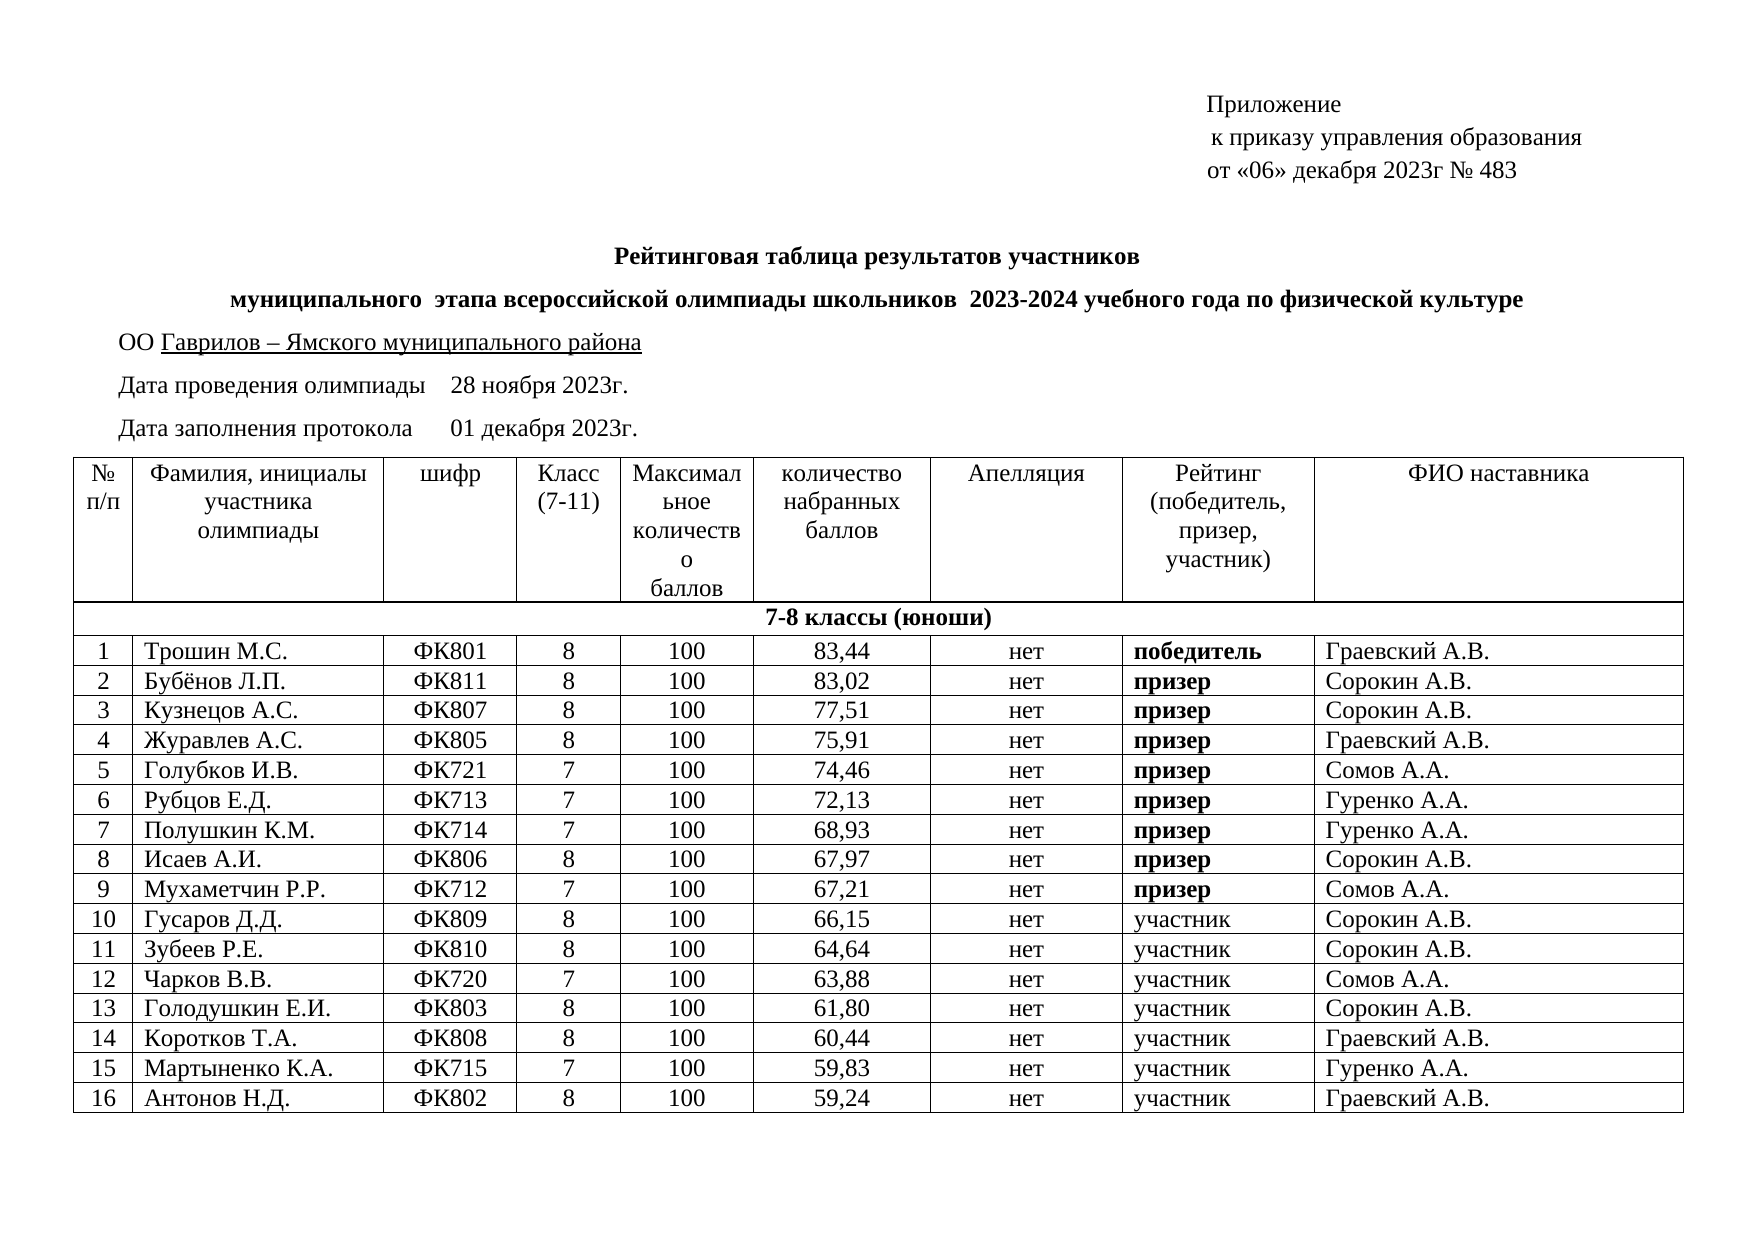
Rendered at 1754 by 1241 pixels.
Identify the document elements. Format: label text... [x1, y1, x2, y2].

table_cell призер [1123, 815, 1314, 843]
table_cell 12 [74, 964, 132, 992]
table_cell участник [1123, 1053, 1314, 1082]
table_cell 100 [621, 874, 753, 903]
table_cell ФК805 [384, 725, 516, 754]
table_cell 67,97 [754, 845, 930, 873]
table_cell 100 [621, 845, 753, 873]
table_cell 8 [517, 1083, 620, 1112]
table_cell Голубков И.В. [133, 755, 383, 784]
table_cell Сорокин А.В. [1315, 994, 1683, 1022]
table_cell 100 [621, 964, 753, 992]
table_header ФИО наставника [1315, 458, 1683, 601]
table_cell Сомов А.А. [1315, 755, 1683, 784]
table_cell нет [931, 934, 1122, 963]
table_cell 77,51 [754, 696, 930, 724]
table_cell 8 [517, 1023, 620, 1052]
table_cell ФК721 [384, 755, 516, 784]
table_cell Сорокин А.В. [1315, 696, 1683, 724]
table_cell призер [1123, 725, 1314, 754]
table_cell Зубеев Р.Е. [133, 934, 383, 963]
table_cell Кузнецов А.С. [133, 696, 383, 724]
table_cell 4 [74, 725, 132, 754]
table_cell 16 [74, 1083, 132, 1112]
table_cell ФК807 [384, 696, 516, 724]
table_cell ФК712 [384, 874, 516, 903]
table_cell победитель [1123, 636, 1314, 665]
table_cell 7 [74, 815, 132, 843]
table_cell Граевский А.В. [1315, 636, 1683, 665]
table_cell 14 [74, 1023, 132, 1052]
table_cell 60,44 [754, 1023, 930, 1052]
table_cell участник [1123, 904, 1314, 933]
table_cell 13 [74, 994, 132, 1022]
table_cell участник [1123, 934, 1314, 963]
table_cell Граевский А.В. [1315, 1083, 1683, 1112]
table_cell Граевский А.В. [1315, 1023, 1683, 1052]
table_cell 100 [621, 1053, 753, 1082]
table_cell призер [1123, 785, 1314, 814]
table_cell Сомов А.А. [1315, 964, 1683, 992]
table_cell нет [931, 755, 1122, 784]
table_cell Исаев А.И. [133, 845, 383, 873]
table_cell 67,21 [754, 874, 930, 903]
table_cell Сорокин А.В. [1315, 666, 1683, 694]
table_cell 59,24 [754, 1083, 930, 1112]
table_cell нет [931, 815, 1122, 843]
table_cell ФК811 [384, 666, 516, 694]
table_cell нет [931, 845, 1122, 873]
table_cell Сорокин А.В. [1315, 904, 1683, 933]
table_cell участник [1123, 1023, 1314, 1052]
table_cell 100 [621, 666, 753, 694]
table_cell Гуренко А.А. [1315, 1053, 1683, 1082]
table_cell 8 [517, 725, 620, 754]
table_cell призер [1123, 696, 1314, 724]
table_cell ФК809 [384, 904, 516, 933]
table_cell 100 [621, 994, 753, 1022]
table_cell 100 [621, 636, 753, 665]
table_cell 72,13 [754, 785, 930, 814]
table_cell нет [931, 785, 1122, 814]
table_cell Граевский А.В. [1315, 725, 1683, 754]
text Приложение [118, 89, 1636, 117]
table_cell 8 [517, 666, 620, 694]
table_cell 83,02 [754, 666, 930, 694]
table_cell ФК803 [384, 994, 516, 1022]
table_header № п/п [74, 458, 132, 601]
table_cell ФК714 [384, 815, 516, 843]
table_cell нет [931, 636, 1122, 665]
table_cell нет [931, 696, 1122, 724]
table_cell Бубёнов Л.П. [133, 666, 383, 694]
table_cell нет [931, 1053, 1122, 1082]
text муниципального этапа всероссийской олимпиады школьников 2023-2024 учебного года по физической культуре [118, 284, 1636, 313]
table_cell Коротков Т.А. [133, 1023, 383, 1052]
table_cell ФК720 [384, 964, 516, 992]
table_cell 83,44 [754, 636, 930, 665]
table_cell нет [931, 874, 1122, 903]
table_cell Мухаметчин Р.Р. [133, 874, 383, 903]
table_cell Сорокин А.В. [1315, 845, 1683, 873]
table_cell Мартыненко К.А. [133, 1053, 383, 1082]
table_cell Гусаров Д.Д. [133, 904, 383, 933]
table_cell призер [1123, 845, 1314, 873]
table_cell 100 [621, 1083, 753, 1112]
table_header Максимальное количество баллов [621, 458, 753, 601]
table_cell 1 [74, 636, 132, 665]
table_cell Сорокин А.В. [1315, 934, 1683, 963]
table_cell 61,80 [754, 994, 930, 1022]
table_cell ФК806 [384, 845, 516, 873]
table_cell 8 [517, 636, 620, 665]
table_cell 10 [74, 904, 132, 933]
table_cell Гуренко А.А. [1315, 815, 1683, 843]
table_cell Сомов А.А. [1315, 874, 1683, 903]
table_cell 63,88 [754, 964, 930, 992]
table_cell призер [1123, 874, 1314, 903]
table_cell участник [1123, 964, 1314, 992]
table_cell 100 [621, 815, 753, 843]
table_cell нет [931, 904, 1122, 933]
table_cell призер [1123, 755, 1314, 784]
table_cell 100 [621, 1023, 753, 1052]
table_cell 100 [621, 904, 753, 933]
table_cell 75,91 [754, 725, 930, 754]
table_cell 7 [517, 1053, 620, 1082]
table_cell Полушкин К.М. [133, 815, 383, 843]
text Рейтинговая таблица результатов участников [118, 241, 1636, 270]
text ОО Гаврилов – Ямского муниципального района [118, 327, 1636, 356]
table_cell Антонов Н.Д. [133, 1083, 383, 1112]
table_cell 8 [74, 845, 132, 873]
table_cell 7-8 классы (юноши) [74, 603, 1683, 635]
table_cell 100 [621, 696, 753, 724]
table_cell нет [931, 964, 1122, 992]
table_cell 7 [517, 964, 620, 992]
table_cell нет [931, 1083, 1122, 1112]
table_cell 100 [621, 725, 753, 754]
table_cell 6 [74, 785, 132, 814]
table_cell 100 [621, 755, 753, 784]
table_cell 9 [74, 874, 132, 903]
table_header Класс (7-11) [517, 458, 620, 601]
table_cell 15 [74, 1053, 132, 1082]
table_cell Чарков В.В. [133, 964, 383, 992]
table_cell 59,83 [754, 1053, 930, 1082]
table_cell ФК802 [384, 1083, 516, 1112]
table_header количество набранных баллов [754, 458, 930, 601]
table_cell нет [931, 725, 1122, 754]
table_cell 7 [517, 874, 620, 903]
table_header Апелляция [931, 458, 1122, 601]
table_cell призер [1123, 666, 1314, 694]
table_cell 8 [517, 994, 620, 1022]
table_cell 8 [517, 845, 620, 873]
table_cell 8 [517, 904, 620, 933]
table_cell нет [931, 1023, 1122, 1052]
text от «06» декабря 2023г № 483 [1151, 155, 1636, 183]
text Дата заполнения протокола 01 декабря 2023г. [118, 413, 1636, 442]
table_cell 68,93 [754, 815, 930, 843]
table_cell 11 [74, 934, 132, 963]
table_cell Голодушкин Е.И. [133, 994, 383, 1022]
table_cell ФК801 [384, 636, 516, 665]
table_cell 100 [621, 934, 753, 963]
table_cell 2 [74, 666, 132, 694]
text к приказу управления образования [1077, 122, 1636, 150]
table_cell Журавлев А.С. [133, 725, 383, 754]
table_cell 64,64 [754, 934, 930, 963]
table_cell Рубцов Е.Д. [133, 785, 383, 814]
table_cell 100 [621, 785, 753, 814]
table_cell ФК808 [384, 1023, 516, 1052]
table_cell участник [1123, 1083, 1314, 1112]
table_cell ФК715 [384, 1053, 516, 1082]
table_cell Гуренко А.А. [1315, 785, 1683, 814]
table_cell нет [931, 994, 1122, 1022]
table_header Рейтинг (победитель, призер, участник) [1123, 458, 1314, 601]
text Дата проведения олимпиады 28 ноября 2023г. [118, 370, 1636, 399]
table_cell 7 [517, 785, 620, 814]
table_cell Трошин М.С. [133, 636, 383, 665]
table_cell ФК810 [384, 934, 516, 963]
table_header Фамилия, инициалы участника олимпиады [133, 458, 383, 601]
table_cell участник [1123, 994, 1314, 1022]
table_cell ФК713 [384, 785, 516, 814]
table_cell 74,46 [754, 755, 930, 784]
table_cell 7 [517, 815, 620, 843]
table_cell нет [931, 666, 1122, 694]
table_cell 8 [517, 696, 620, 724]
table_cell 7 [517, 755, 620, 784]
table_header шифр [384, 458, 516, 601]
table_cell 66,15 [754, 904, 930, 933]
table_cell 3 [74, 696, 132, 724]
table_cell 5 [74, 755, 132, 784]
table_cell 8 [517, 934, 620, 963]
